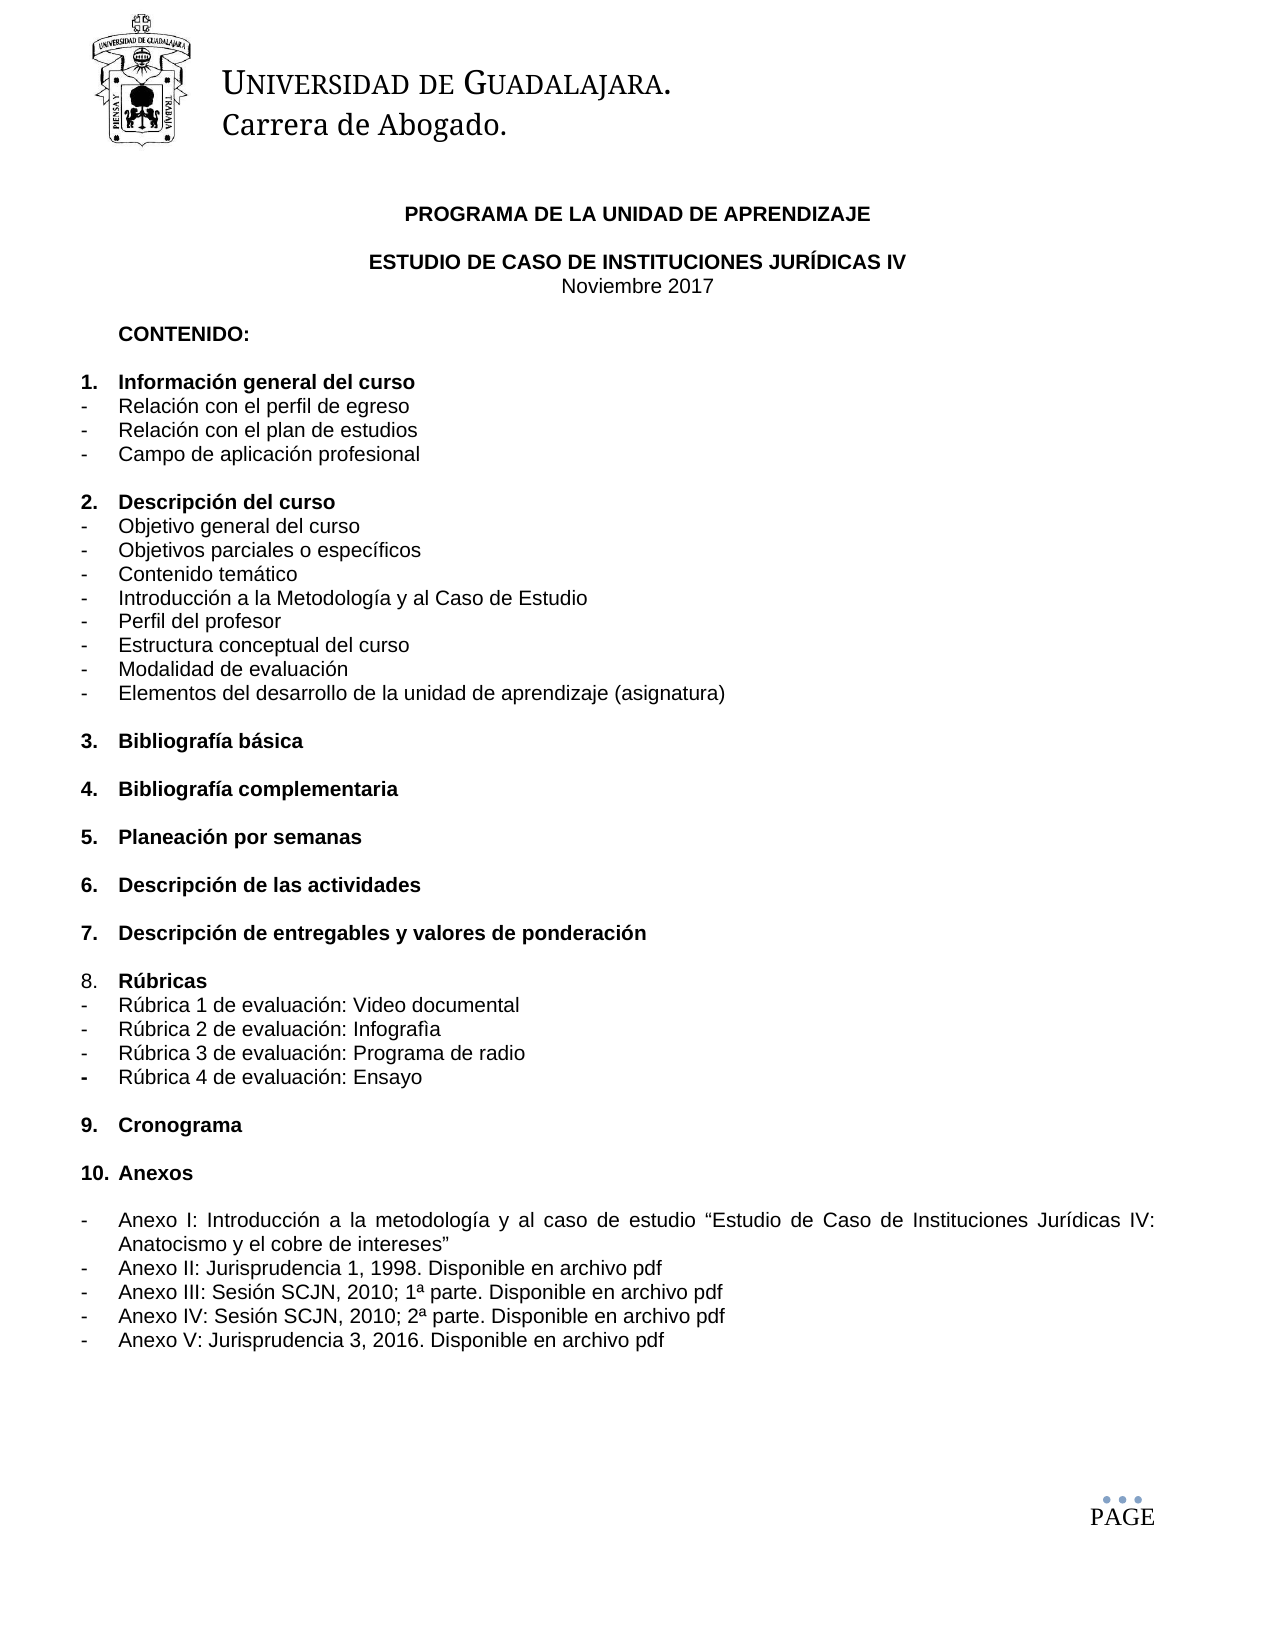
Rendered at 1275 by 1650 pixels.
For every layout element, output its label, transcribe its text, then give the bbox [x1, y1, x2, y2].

list Campo de aplicación profesional [81, 442, 1157, 466]
list Anexo IV: Sesión SCJN, 2010; 2ª parte. Disponible en archivo pdf [81, 1304, 1157, 1328]
list Anexo III: Sesión SCJN, 2010; 1ª parte. Disponible en archivo pdf [81, 1280, 1157, 1304]
list Anexos [81, 1160, 1157, 1184]
list Descripción de entregables y valores de ponderación [81, 921, 1157, 945]
text ESTUDIO DE CASO DE INSTITUCIONES JURÍDICAS IV [118, 250, 1157, 274]
list Contenido temático [81, 561, 1157, 585]
list Introducción a la Metodología y al Caso de Estudio [81, 585, 1157, 609]
list Anexo V: Jurisprudencia 3, 2016. Disponible en archivo pdf [81, 1328, 1157, 1352]
list Bibliografía complementaria [81, 777, 1157, 801]
list Anexo I: Introducción a la metodología y al caso de estudio “Estudio de Caso de Instituciones Jurídicas IV: Anatocismo y el cobre de intereses” [81, 1208, 1157, 1256]
text CONTENIDO: [118, 322, 1157, 346]
list Descripción de las actividades [81, 873, 1157, 897]
list Cronograma [81, 1112, 1157, 1136]
list Perfil del profesor [81, 609, 1157, 633]
list Bibliografía básica [81, 729, 1157, 753]
list Planeación por semanas [81, 825, 1157, 849]
list Rúbrica 4 de evaluación: Ensayo [81, 1064, 1157, 1088]
list Información general del curso [81, 370, 1157, 394]
list Rúbrica 2 de evaluación: Infografìa [81, 1017, 1157, 1041]
list Modalidad de evaluación [81, 657, 1157, 681]
list Anexo II: Jurisprudencia 1, 1998. Disponible en archivo pdf [81, 1256, 1157, 1280]
list Objetivos parciales o específicos [81, 537, 1157, 561]
picture [84, 9, 200, 155]
list Rúbricas [81, 969, 1157, 993]
text PROGRAMA DE LA UNIDAD DE APRENDIZAJE [118, 202, 1157, 226]
list Elementos del desarrollo de la unidad de aprendizaje (asignatura) [81, 681, 1157, 705]
list Rúbrica 1 de evaluación: Video documental [81, 993, 1157, 1017]
list Descripción del curso [81, 489, 1157, 513]
list Relación con el plan de estudios [81, 418, 1157, 442]
list Estructura conceptual del curso [81, 633, 1157, 657]
list Relación con el perfil de egreso [81, 394, 1157, 418]
list Rúbrica 3 de evaluación: Programa de radio [81, 1041, 1157, 1064]
text Noviembre 2017 [118, 274, 1157, 298]
list Objetivo general del curso [81, 513, 1157, 537]
